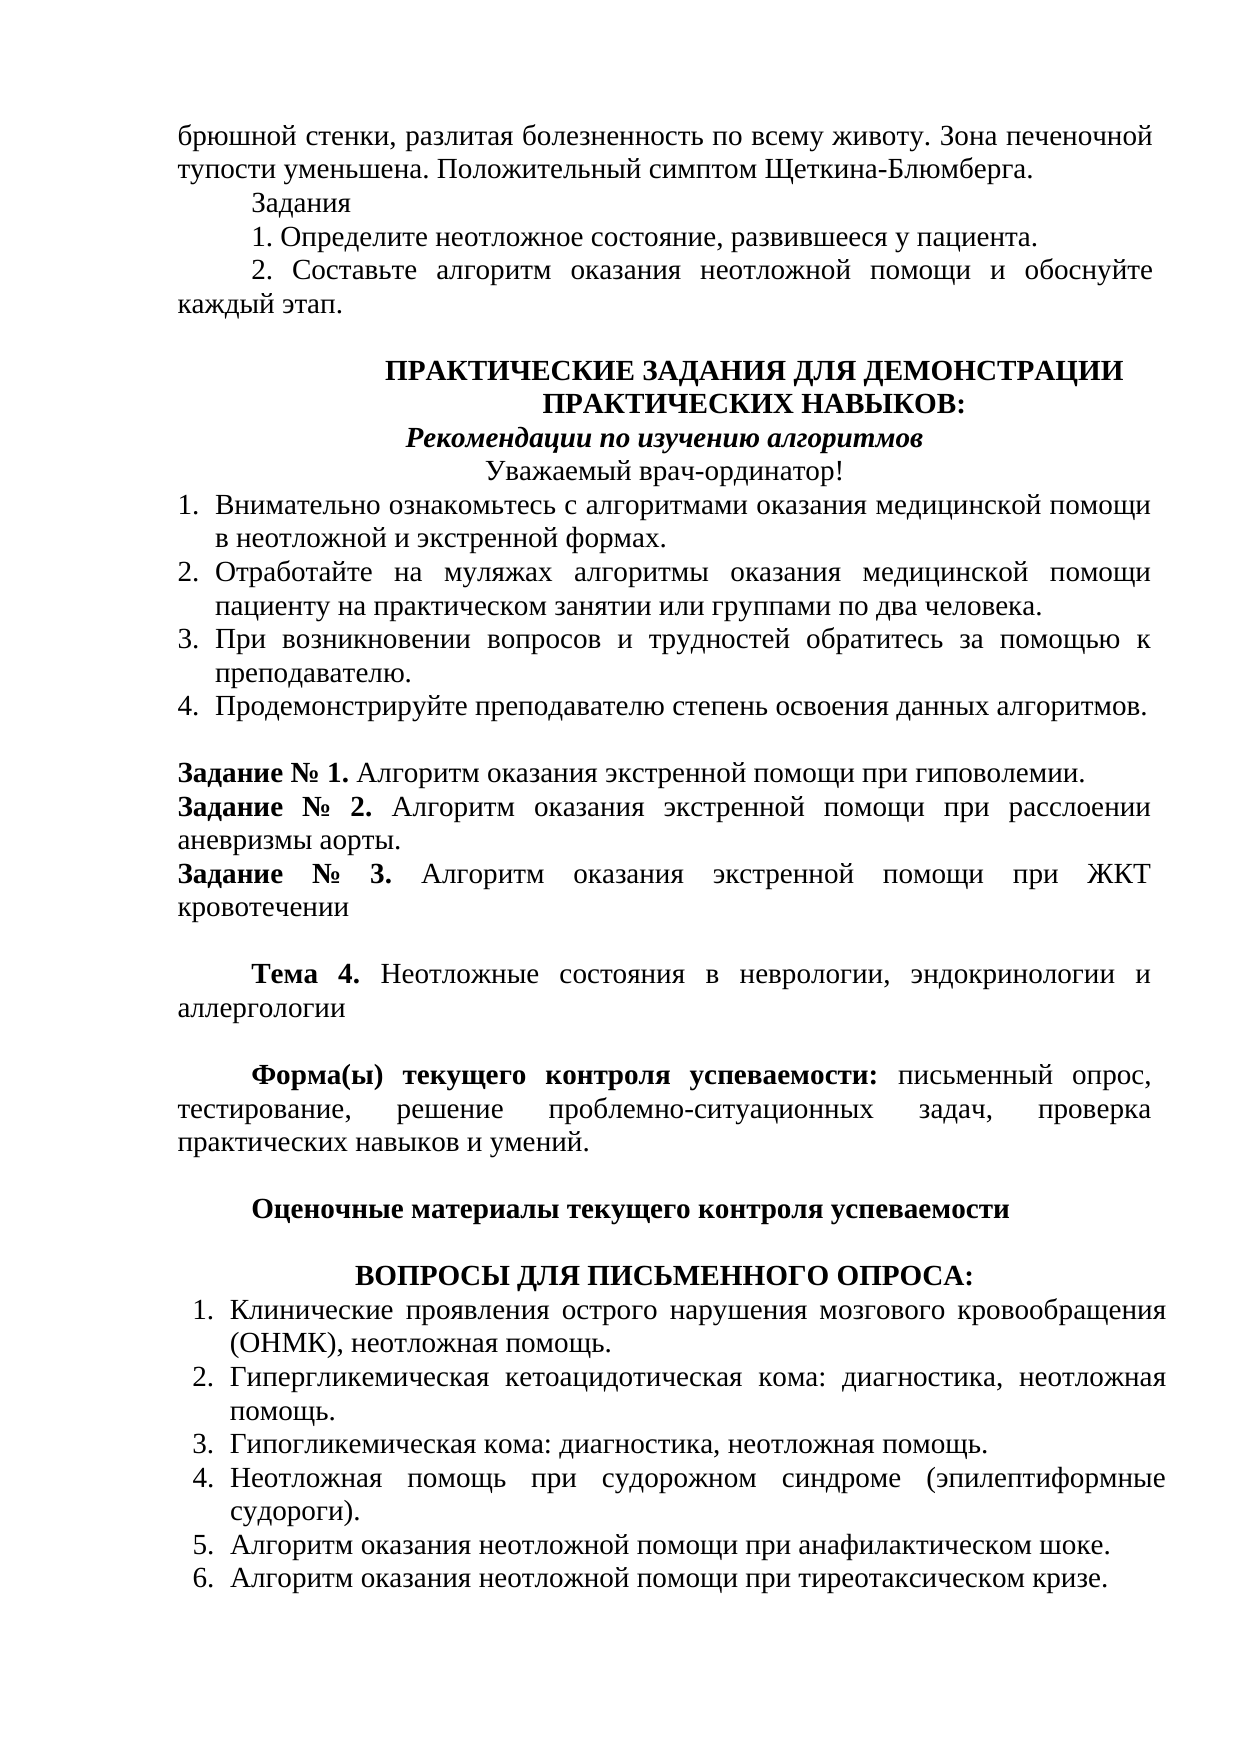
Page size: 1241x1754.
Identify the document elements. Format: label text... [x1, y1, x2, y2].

text Рекомендации по изучению алгоритмов [177, 420, 1152, 453]
text ВОПРОСЫ ДЛЯ ПИСЬМЕННОГО ОПРОСА: [177, 1258, 1152, 1292]
list Внимательно ознакомьтесь с алгоритмами оказания медицинской помощи в неотложной и экстренной формах. [177, 487, 1152, 554]
text Форма(ы) текущего контроля успеваемости: письменный опрос, тестирование, решение проблемно-ситуационных задач, проверка практических навыков и умений. [177, 1057, 1152, 1158]
text Практические ЗАДАНИЯ ДЛЯ Демонстрации ПРАКТИЧЕСКИХ НАВЫКОВ: [327, 353, 1181, 420]
list Алгоритм оказания неотложной помощи при тиреотаксическом кризе. [192, 1560, 1166, 1594]
list Продемонстрируйте преподавателю степень освоения данных алгоритмов. [177, 688, 1152, 722]
text Задание № 2. Алгоритм оказания экстренной помощи при расслоении аневризмы аорты. [177, 789, 1152, 856]
text 1. Определите неотложное состояние, развившееся у пациента. [177, 219, 1154, 252]
list Отработайте на муляжах алгоритмы оказания медицинской помощи пациенту на практическом занятии или группами по два человека. [177, 554, 1152, 621]
text 2. Составьте алгоритм оказания неотложной помощи и обоснуйте каждый этап. [177, 252, 1154, 319]
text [177, 118, 1154, 185]
text Задание № 3. Алгоритм оказания экстренной помощи при ЖКТ кровотечении [177, 856, 1152, 923]
text Задания [177, 185, 1154, 219]
text Оценочные материалы текущего контроля успеваемости [177, 1191, 1152, 1225]
list Алгоритм оказания неотложной помощи при анафилактическом шоке. [192, 1527, 1166, 1560]
list Гипергликемическая кетоацидотическая кома: диагностика, неотложная помощь. [177, 1359, 1152, 1426]
text Тема 4. Неотложные состояния в неврологии, эндокринологии и аллергологии [177, 957, 1152, 1024]
text Задание № 1. Алгоритм оказания экстренной помощи при гиповолемии. [177, 755, 1152, 789]
list Клинические проявления острого нарушения мозгового кровообращения (ОНМК), неотложная помощь. [177, 1292, 1152, 1359]
text Уважаемый врач-ординатор! [177, 453, 1152, 487]
list Неотложная помощь при судорожном синдроме (эпилептиформные судороги). [192, 1460, 1166, 1527]
list Гипогликемическая кома: диагностика, неотложная помощь. [177, 1426, 1152, 1460]
list При возникновении вопросов и трудностей обратитесь за помощью к преподавателю. [177, 621, 1152, 688]
